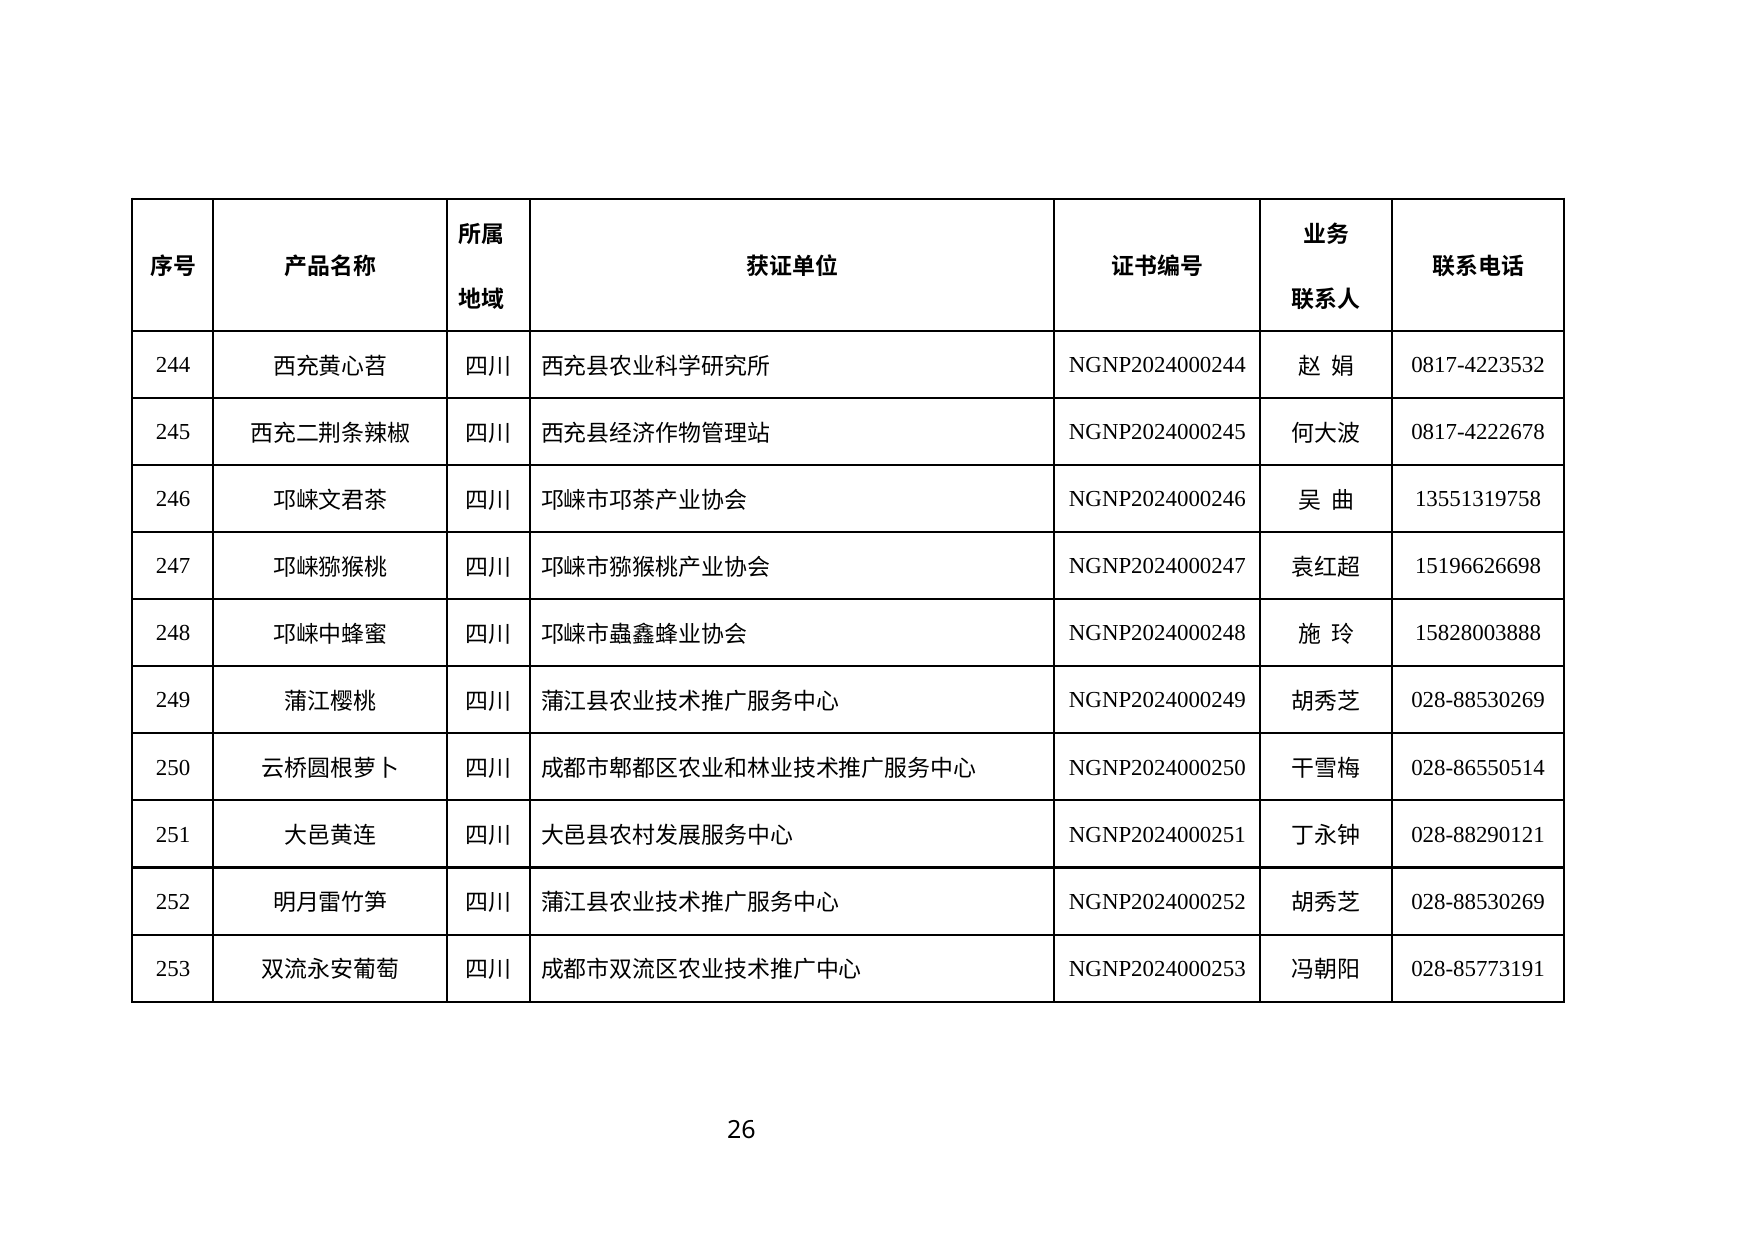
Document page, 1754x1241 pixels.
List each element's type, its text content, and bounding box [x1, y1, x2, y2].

table_cell 252 [133, 869, 212, 933]
table_cell 西充黄心苕 [214, 332, 446, 397]
table_cell 西充二荆条辣椒 [214, 399, 446, 464]
table_cell 干雪梅 [1261, 734, 1391, 799]
table_cell 028-86550514 [1393, 734, 1563, 799]
table_header 序号 [133, 200, 212, 330]
table_cell NGNP2024000246 [1055, 466, 1259, 531]
table_cell NGNP2024000253 [1055, 936, 1259, 1001]
table_header 联系电话 [1393, 200, 1563, 330]
table_cell NGNP2024000249 [1055, 667, 1259, 732]
table_cell 251 [133, 801, 212, 866]
table_cell 四川 [448, 332, 529, 397]
table_cell 四川 [448, 600, 529, 665]
table_cell 244 [133, 332, 212, 397]
table_cell 胡秀芝 [1261, 667, 1391, 732]
table_cell NGNP2024000251 [1055, 801, 1259, 866]
table_cell 250 [133, 734, 212, 799]
table_cell 邛崃猕猴桃 [214, 533, 446, 598]
table_cell 西充县农业科学研究所 [531, 332, 1053, 397]
table_cell 云桥圆根萝卜 [214, 734, 446, 799]
table_cell 成都市双流区农业技术推广中心 [531, 936, 1053, 1001]
table_cell 四川 [448, 734, 529, 799]
table_cell 四川 [448, 667, 529, 732]
table_cell NGNP2024000247 [1055, 533, 1259, 598]
table_cell 何大波 [1261, 399, 1391, 464]
table_cell 四川 [448, 466, 529, 531]
table_cell 028-85773191 [1393, 936, 1563, 1001]
table_cell 248 [133, 600, 212, 665]
table_cell 245 [133, 399, 212, 464]
table_cell 成都市郫都区农业和林业技术推广服务中心 [531, 734, 1053, 799]
table_header 证书编号 [1055, 200, 1259, 330]
table_header 所属 地域 [448, 200, 529, 330]
table_cell 大邑黄连 [214, 801, 446, 866]
table_cell 四川 [448, 801, 529, 866]
table_cell 四川 [448, 936, 529, 1001]
table_cell 249 [133, 667, 212, 732]
table_cell 胡秀芝 [1261, 869, 1391, 933]
table_header 获证单位 [531, 200, 1053, 330]
table_cell 028-88530269 [1393, 667, 1563, 732]
table_cell 冯朝阳 [1261, 936, 1391, 1001]
table_cell 邛崃中蜂蜜 [214, 600, 446, 665]
table_cell 西充县经济作物管理站 [531, 399, 1053, 464]
table_cell 028-88290121 [1393, 801, 1563, 866]
table_cell 明月雷竹笋 [214, 869, 446, 933]
table_cell 253 [133, 936, 212, 1001]
table_cell 邛崃市猕猴桃产业协会 [531, 533, 1053, 598]
table_cell 邛崃市邛茶产业协会 [531, 466, 1053, 531]
table_header 业务 联系人 [1261, 200, 1391, 330]
table_cell 蒲江县农业技术推广服务中心 [531, 667, 1053, 732]
table_cell 13551319758 [1393, 466, 1563, 531]
table_cell 邛崃文君茶 [214, 466, 446, 531]
table_cell NGNP2024000250 [1055, 734, 1259, 799]
table_cell 丁永钟 [1261, 801, 1391, 866]
table_cell 大邑县农村发展服务中心 [531, 801, 1053, 866]
table_cell 四川 [448, 399, 529, 464]
table_cell 15828003888 [1393, 600, 1563, 665]
table_cell 双流永安葡萄 [214, 936, 446, 1001]
table_cell NGNP2024000244 [1055, 332, 1259, 397]
table_cell NGNP2024000245 [1055, 399, 1259, 464]
table_cell 蒲江县农业技术推广服务中心 [531, 869, 1053, 933]
table_cell NGNP2024000248 [1055, 600, 1259, 665]
table_cell 蒲江樱桃 [214, 667, 446, 732]
table_cell 袁红超 [1261, 533, 1391, 598]
table_cell 邛崃市蟲鑫蜂业协会 [531, 600, 1053, 665]
table_cell 赵 娟 [1261, 332, 1391, 397]
table_cell 四川 [448, 533, 529, 598]
table_cell 247 [133, 533, 212, 598]
table_header 产品名称 [214, 200, 446, 330]
table_cell 施 玲 [1261, 600, 1391, 665]
table_cell 0817-4223532 [1393, 332, 1563, 397]
table_cell 0817-4222678 [1393, 399, 1563, 464]
table_cell 吴 曲 [1261, 466, 1391, 531]
table_cell 15196626698 [1393, 533, 1563, 598]
table_cell NGNP2024000252 [1055, 869, 1259, 933]
table_cell 028-88530269 [1393, 869, 1563, 933]
table_cell 246 [133, 466, 212, 531]
table_cell 四川 [448, 869, 529, 933]
